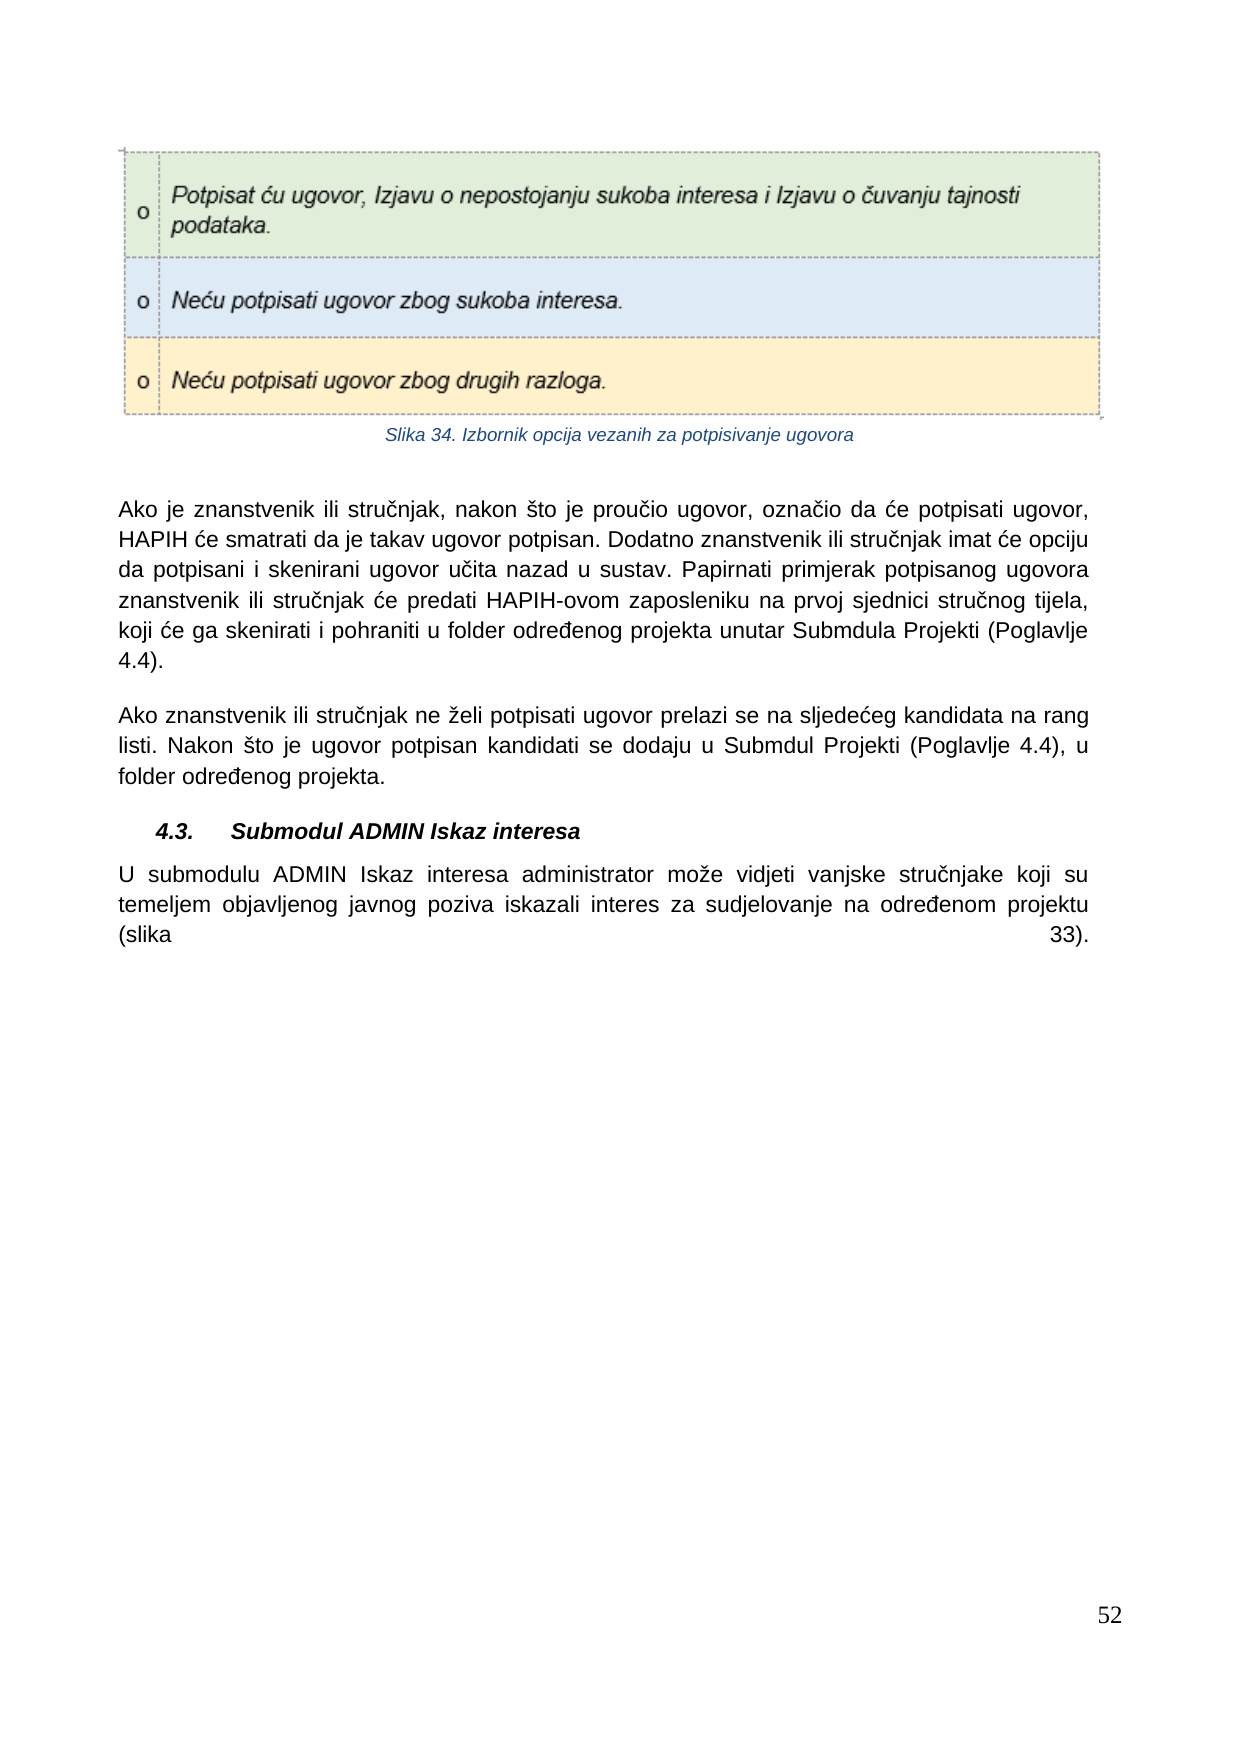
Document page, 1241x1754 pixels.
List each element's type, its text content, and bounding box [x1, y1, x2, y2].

text U submodulu ADMIN Iskaz interesa administrator može vidjeti vanjske stručnjake koji su temeljem objavljenog javnog poziva iskazali interes za sudjelovanje na određenom projektu (slika 33). [118, 861, 1089, 947]
text Ako znanstvenik ili stručnjak ne želi potpisati ugovor prelazi se na sljedećeg kandidata na rang listi. Nakon što je ugovor potpisan kandidati se dodaju u Submdul Projekti (Poglavlje 4.4), u folder određenog projekta. [118, 702, 1089, 789]
text Ako je znanstvenik ili stručnjak, nakon što je proučio ugovor, označio da će potpisati ugovor, HAPIH će smatrati da je takav ugovor potpisan. Dodatno znanstvenik ili stručnjak imat će opciju da potpisani i skenirani ugovor učita nazad u sustav. Papirnati primjerak potpisanog ugovora znanstvenik ili stručnjak će predati HAPIH-ovom zaposleniku na prvoj sjednici stručnog tijela, koji će ga skenirati i pohraniti u folder određenog projekta unutar Submdula Projekti (Poglavlje 4.4). [118, 496, 1090, 673]
picture [118, 147, 1104, 420]
subtitle Submodul ADMIN Iskaz interesa [156, 818, 1122, 844]
text Slika 34. Izbornik opcija vezanih za potpisivanje ugovora [118, 423, 1122, 445]
